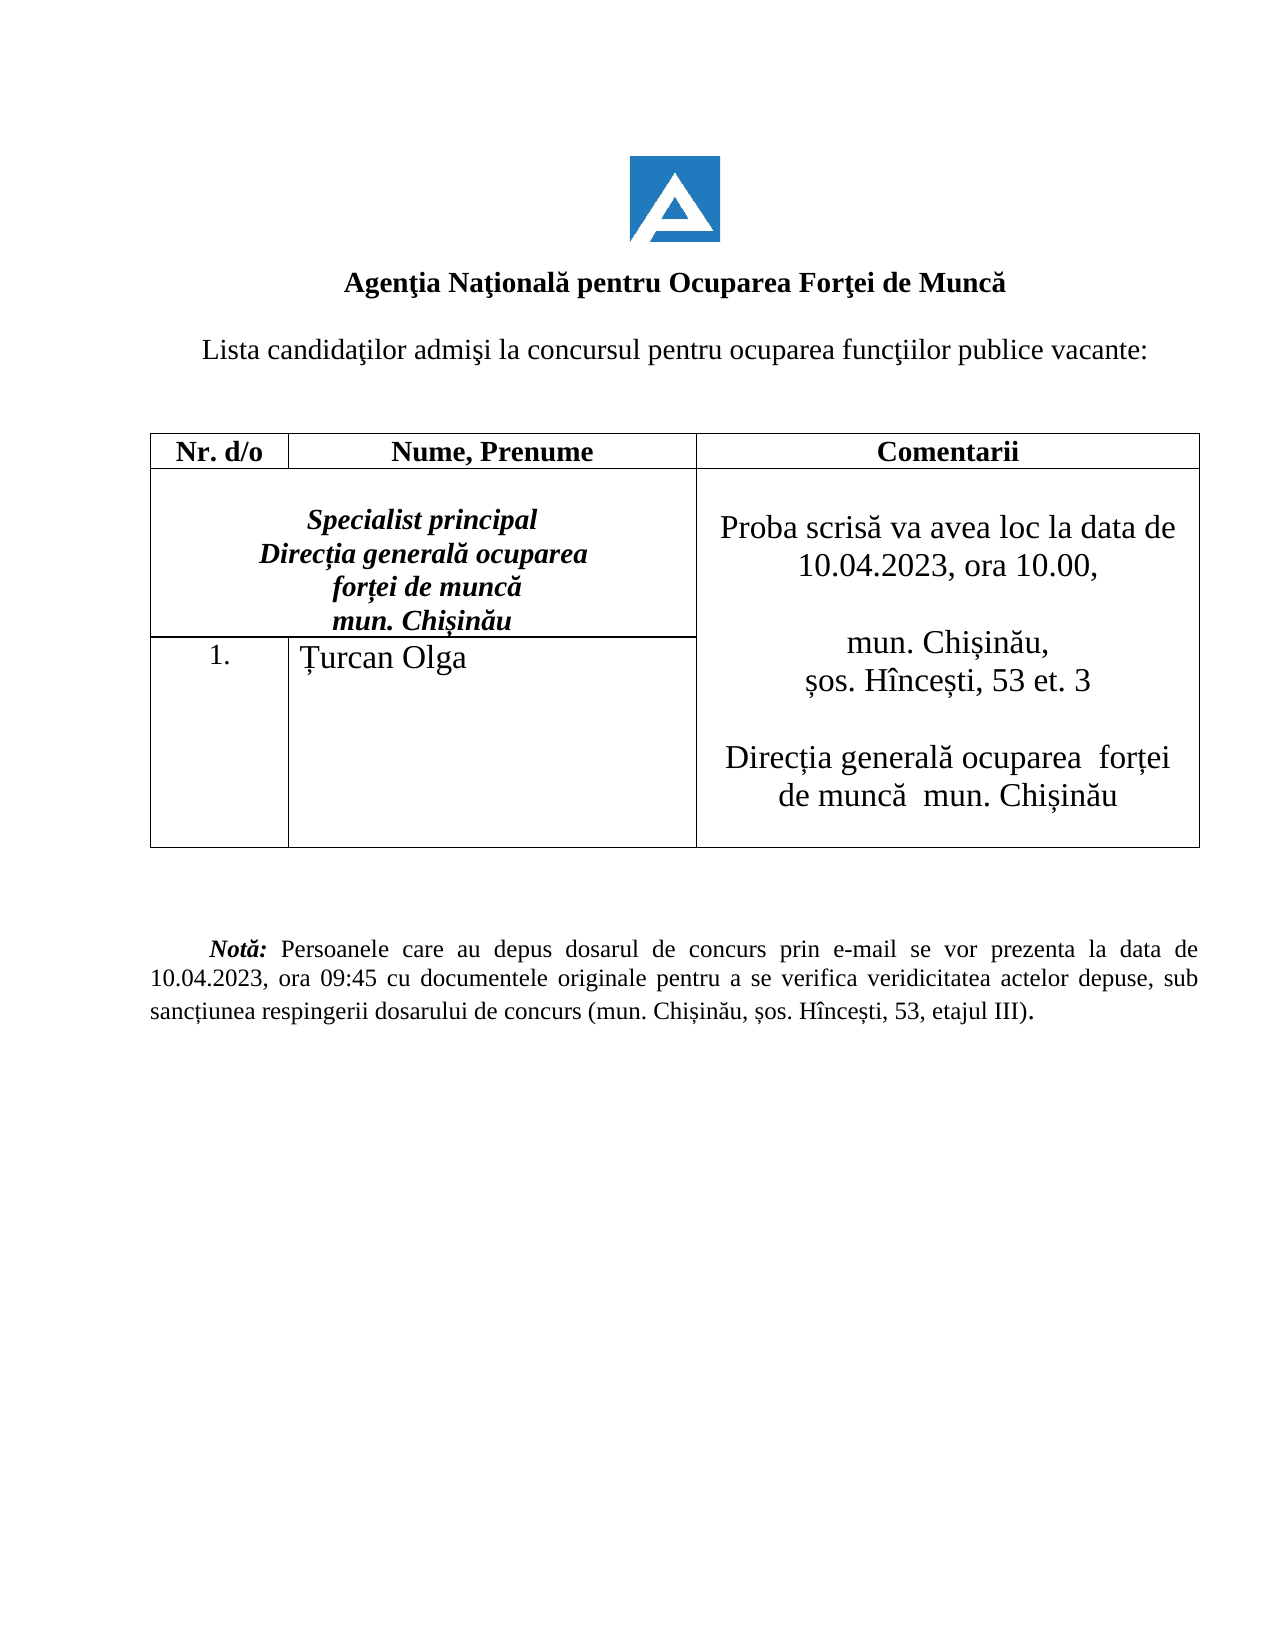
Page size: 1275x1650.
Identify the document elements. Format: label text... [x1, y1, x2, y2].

table_cell Proba scrisă va avea loc la data de 10.04.2023, ora 10.00, mun. Chișinău, șos. Hîncești, 53 et. 3 Direcția generală ocuparea forței de muncă mun. Chișinău [697, 469, 1199, 847]
table_header Nume, Prenume [289, 434, 696, 468]
picture [629, 156, 721, 242]
table_cell 1. [151, 638, 288, 847]
table_header Nr. d/o [151, 434, 288, 468]
text Agenţia Naţională pentru Ocuparea Forţei de Muncă [150, 265, 1200, 299]
table_header Comentarii [697, 434, 1199, 468]
table_cell Specialist principal Direcția generală ocuparea forței de muncă mun. Chișinău [151, 469, 696, 636]
table_cell Țurcan Olga [289, 638, 696, 847]
text Lista candidaţilor admişi la concursul pentru ocuparea funcţiilor publice vacante: [150, 332, 1200, 366]
text Notă: Persoanele care au depus dosarul de concurs prin e-mail se vor prezenta la data de 10.04.2023, ora 09:45 cu documentele originale pentru a se verifica veridicitatea actelor depuse, sub sancțiunea respingerii dosarului de concurs (mun. Chișinău, șos. Hîncești, 53, etajul III). [150, 934, 1200, 1026]
